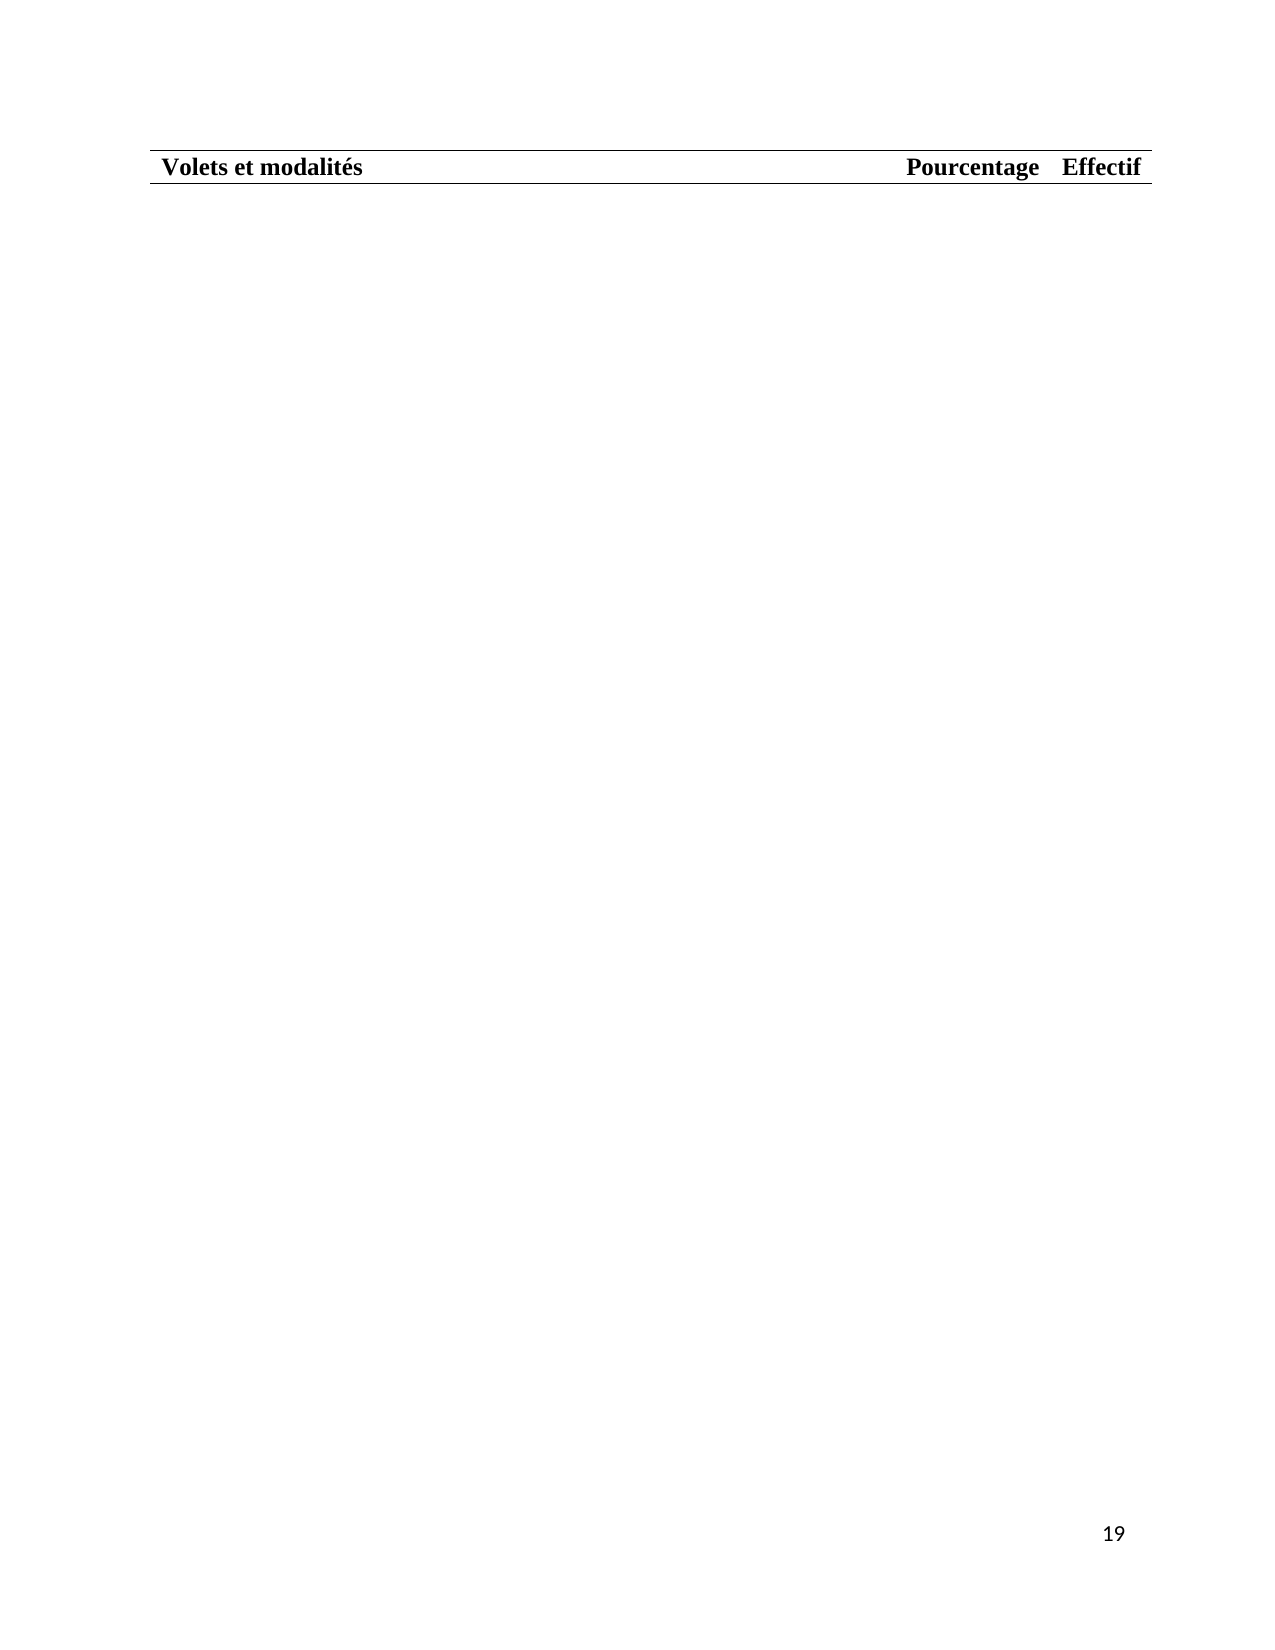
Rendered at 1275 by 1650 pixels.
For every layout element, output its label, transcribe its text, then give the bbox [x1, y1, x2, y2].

table_header Volets et modalités [150, 151, 591, 183]
table_header [591, 151, 895, 183]
table_header Pourcentage [895, 151, 1051, 183]
table_header Effectif [1051, 151, 1152, 183]
